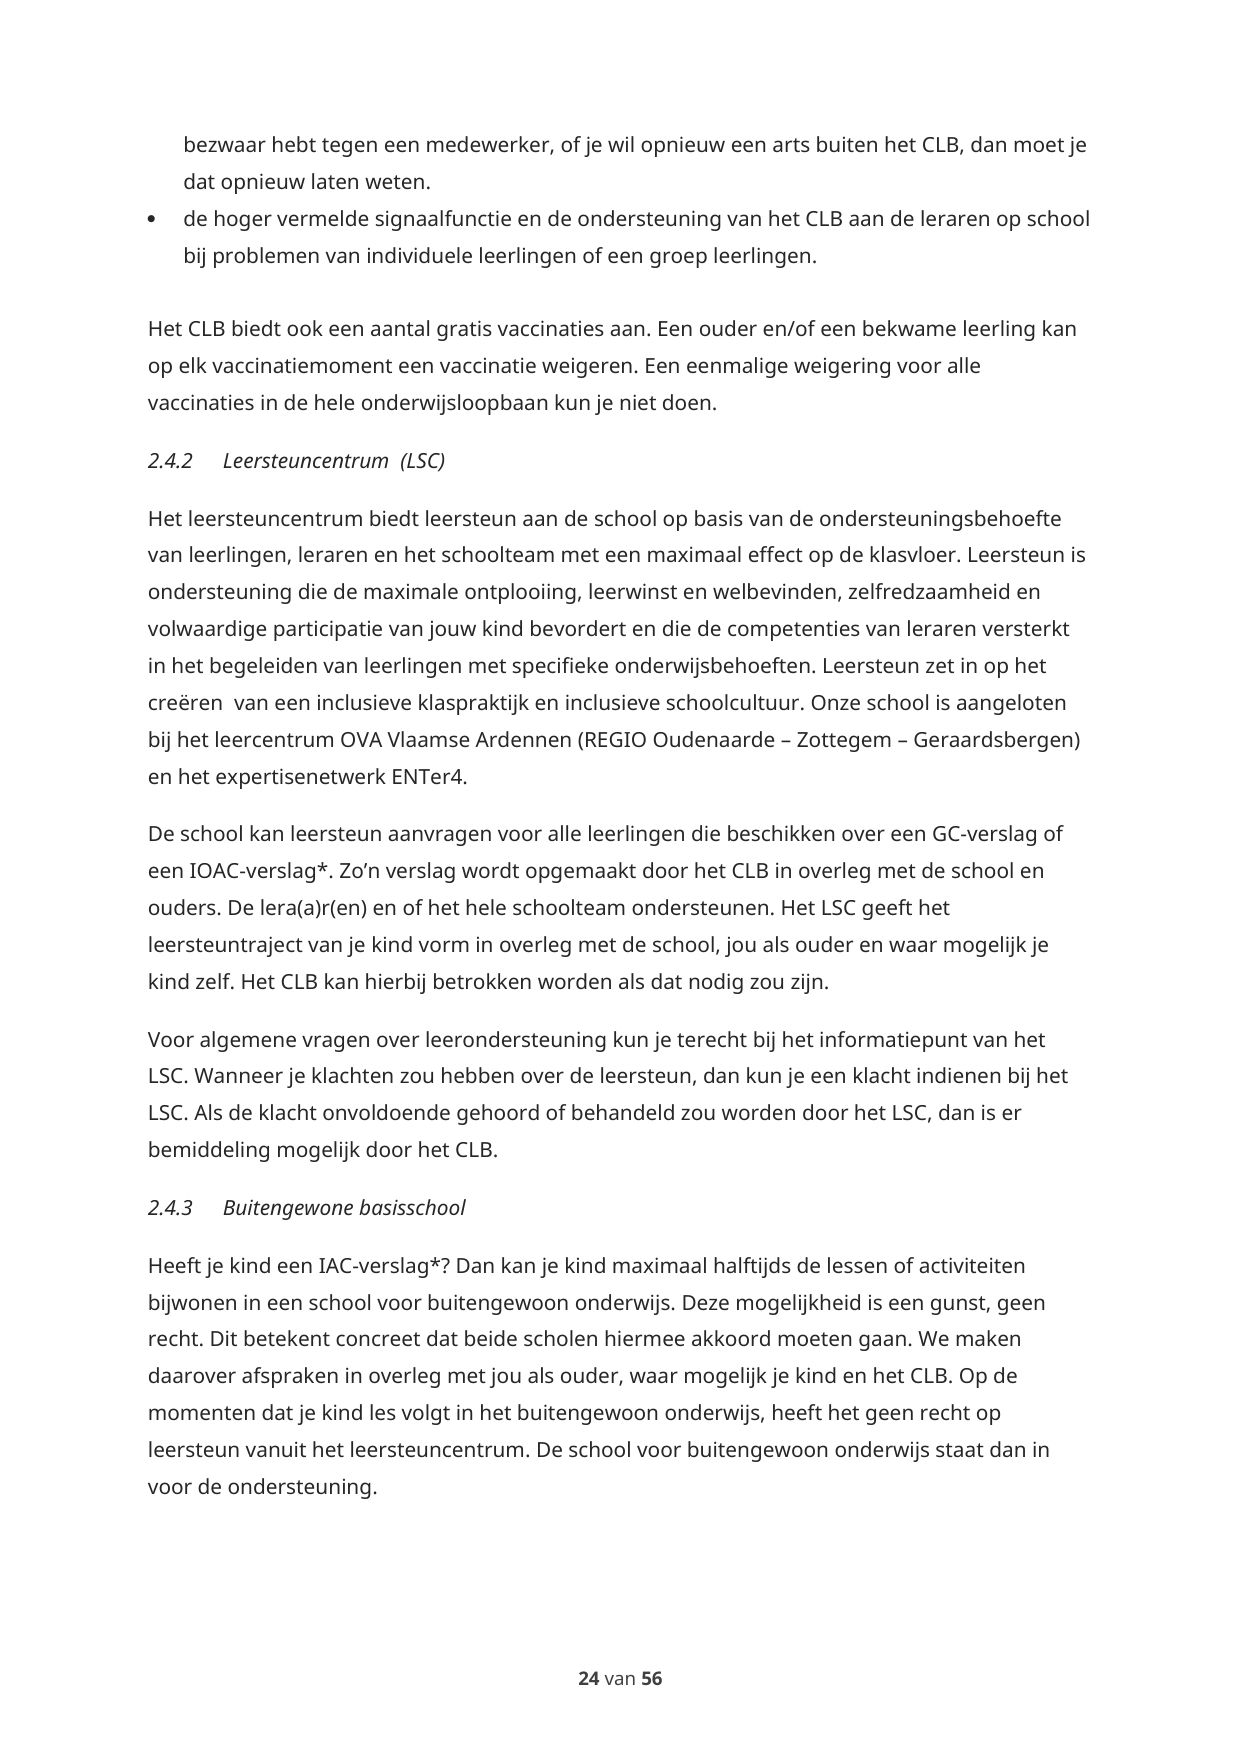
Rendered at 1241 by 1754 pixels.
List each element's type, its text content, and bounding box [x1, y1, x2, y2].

subtitle Leersteuncentrum (LSC) [148, 446, 1092, 474]
text Het leersteuncentrum biedt leersteun aan de school op basis van de ondersteuningsbehoefte van leerlingen, leraren en het schoolteam met een maximaal effect op de klasvloer. Leersteun is ondersteuning die de maximale ontplooiing, leerwinst en welbevinden, zelfredzaamheid en volwaardige participatie van jouw kind bevordert en die de competenties van leraren versterkt in het begeleiden van leerlingen met specifieke onderwijsbehoeften. Leersteun zet in op het creëren van een inclusieve klaspraktijk en inclusieve schoolcultuur. Onze school is aangeloten bij het leercentrum OVA Vlaamse Ardennen (REGIO Oudenaarde – Zottegem – Geraardsbergen) en het expertisenetwerk ENTer4. [148, 504, 1092, 790]
text de hoger vermelde signaalfunctie en de ondersteuning van het CLB aan de leraren op school bij problemen van individuele leerlingen of een groep leerlingen. [148, 204, 1092, 269]
text Heeft je kind een IAC-verslag*? Dan kan je kind maximaal halftijds de lessen of activiteiten bijwonen in een school voor buitengewoon onderwijs. Deze mogelijkheid is een gunst, geen recht. Dit betekent concreet dat beide scholen hiermee akkoord moeten gaan. We maken daarover afspraken in overleg met jou als ouder, waar mogelijk je kind en het CLB. Op de momenten dat je kind les volgt in het buitengewoon onderwijs, heeft het geen recht op leersteun vanuit het leersteuncentrum. De school voor buitengewoon onderwijs staat dan in voor de ondersteuning. [148, 1251, 1092, 1501]
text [148, 130, 1092, 196]
subtitle Buitengewone basisschool [148, 1193, 1092, 1222]
text Voor algemene vragen over leerondersteuning kun je terecht bij het informatiepunt van het LSC. Wanneer je klachten zou hebben over de leersteun, dan kun je een klacht indienen bij het LSC. Als de klacht onvoldoende gehoord of behandeld zou worden door het LSC, dan is er bemiddeling mogelijk door het CLB. [148, 1025, 1092, 1164]
list Het CLB biedt ook een aantal gratis vaccinaties aan. Een ouder en/of een bekwame leerling kan op elk vaccinatiemoment een vaccinatie weigeren. Een eenmalige weigering voor alle vaccinaties in de hele onderwijsloopbaan kun je niet doen. [148, 314, 1092, 417]
text De school kan leersteun aanvragen voor alle leerlingen die beschikken over een GC-verslag of een IOAC-verslag*. Zo’n verslag wordt opgemaakt door het CLB in overleg met de school en ouders. De lera(a)r(en) en of het hele schoolteam ondersteunen. Het LSC geeft het leersteuntraject van je kind vorm in overleg met de school, jou als ouder en waar mogelijk je kind zelf. Het CLB kan hierbij betrokken worden als dat nodig zou zijn. [148, 819, 1092, 996]
